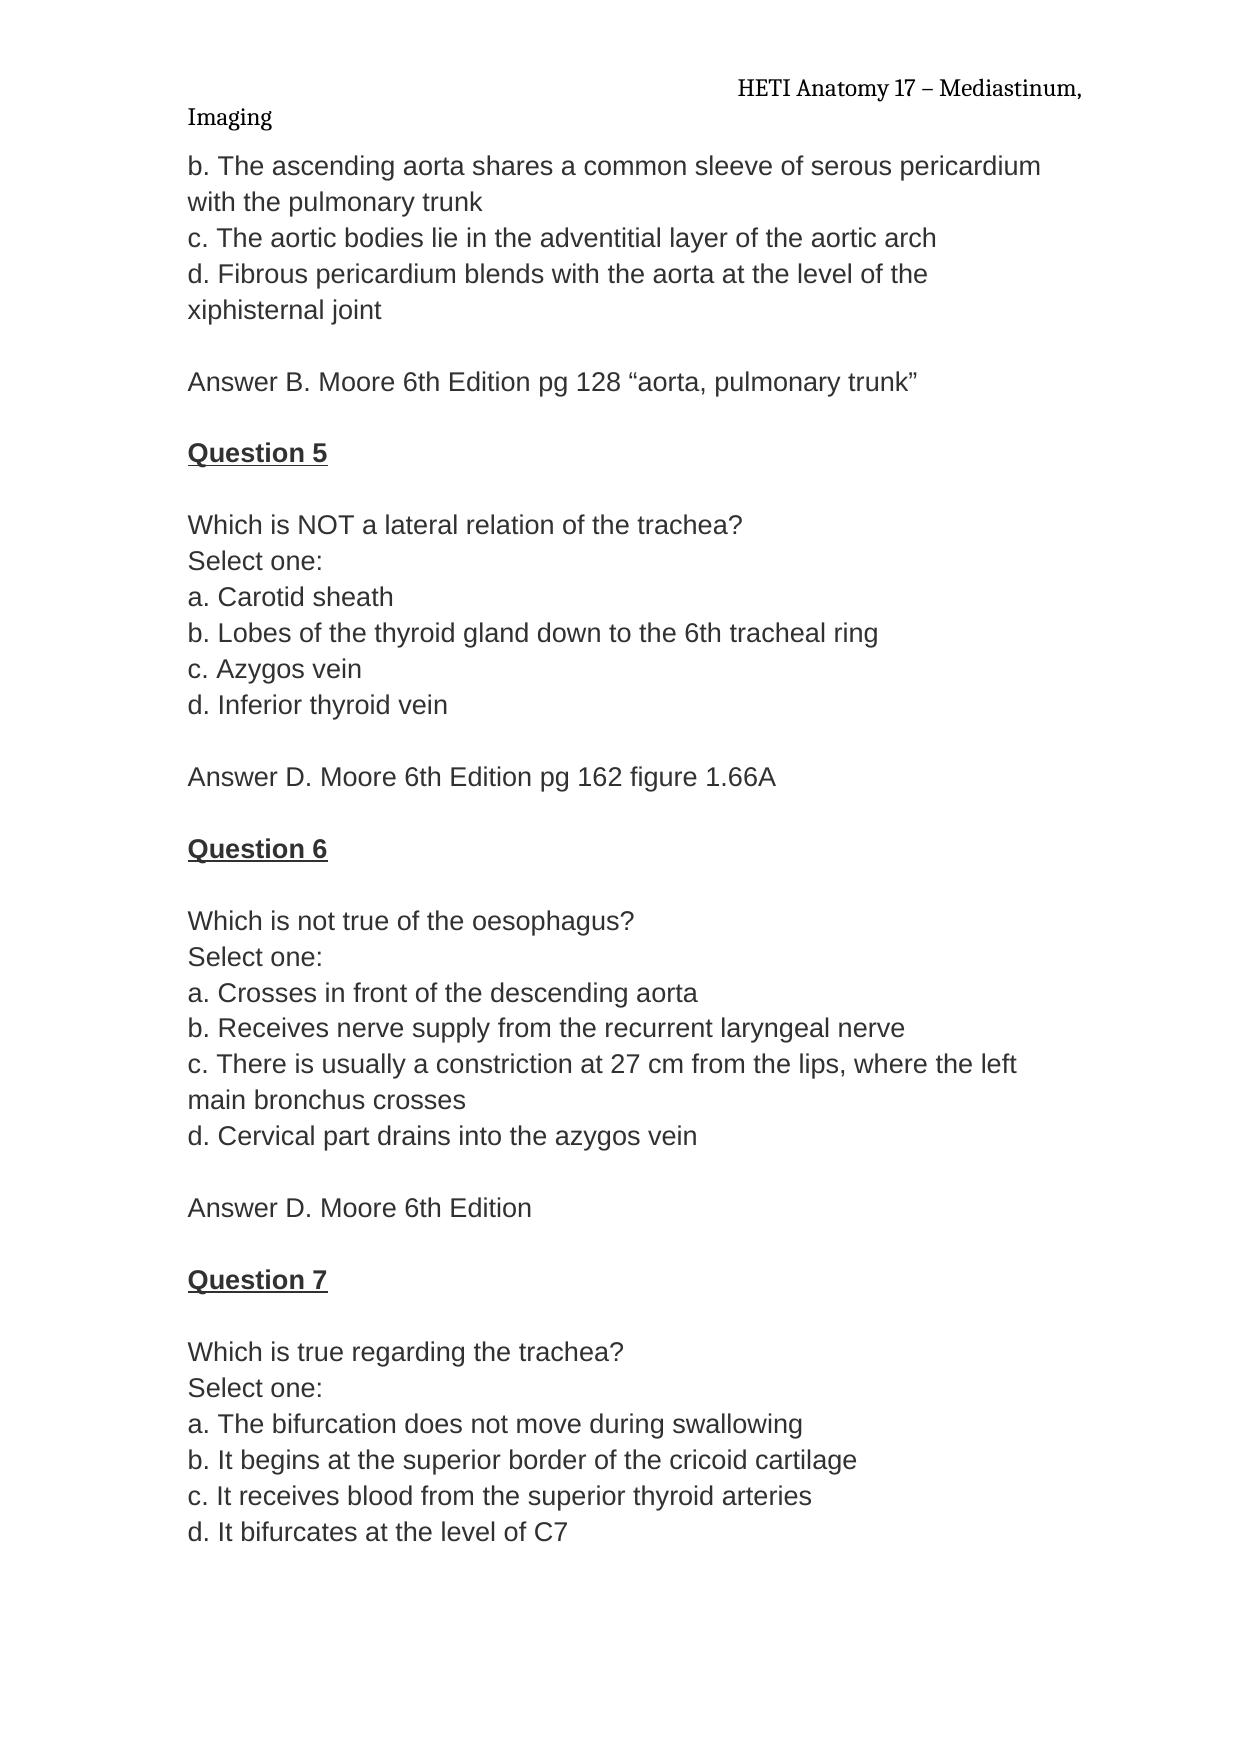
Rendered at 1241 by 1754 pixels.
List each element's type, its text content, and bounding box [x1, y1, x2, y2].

text d. It bifurcates at the level of C7 [187, 1516, 1053, 1547]
text Answer D. Moore 6th Edition [187, 1192, 1053, 1223]
text d. Fibrous pericardium blends with the aorta at the level of the xiphisternal joint [187, 258, 1053, 325]
text Question 6 [187, 833, 1053, 864]
text Answer B. Moore 6th Edition pg 128 “aorta, pulmonary trunk” [187, 366, 1053, 397]
text d. Cervical part drains into the azygos vein [187, 1120, 1053, 1152]
text Select one: [187, 545, 1053, 577]
text Select one: [187, 1372, 1053, 1403]
text Question 5 [187, 437, 1053, 469]
text a. Carotid sheath [187, 581, 1053, 612]
text c. Azygos vein [187, 653, 1053, 684]
text c. It receives blood from the superior thyroid arteries [187, 1480, 1053, 1511]
text Which is NOT a lateral relation of the trachea? [187, 509, 1053, 541]
text c. There is usually a constriction at 27 cm from the lips, where the left main bronchus crosses [187, 1048, 1053, 1116]
text Which is true regarding the trachea? [187, 1336, 1053, 1367]
text a. The bifurcation does not move during swallowing [187, 1408, 1053, 1439]
text b. The ascending aorta shares a common sleeve of serous pericardium with the pulmonary trunk [187, 150, 1053, 217]
text Select one: [187, 941, 1053, 972]
text b. It begins at the superior border of the cricoid cartilage [187, 1444, 1053, 1475]
text b. Lobes of the thyroid gland down to the 6th tracheal ring [187, 617, 1053, 648]
text Which is not true of the oesophagus? [187, 905, 1053, 936]
text a. Crosses in front of the descending aorta [187, 977, 1053, 1008]
text b. Receives nerve supply from the recurrent laryngeal nerve [187, 1012, 1053, 1044]
text d. Inferior thyroid vein [187, 689, 1053, 720]
text Question 7 [187, 1264, 1053, 1295]
text Answer D. Moore 6th Edition pg 162 figure 1.66A [187, 761, 1053, 792]
text c. The aortic bodies lie in the adventitial layer of the aortic arch [187, 222, 1053, 253]
